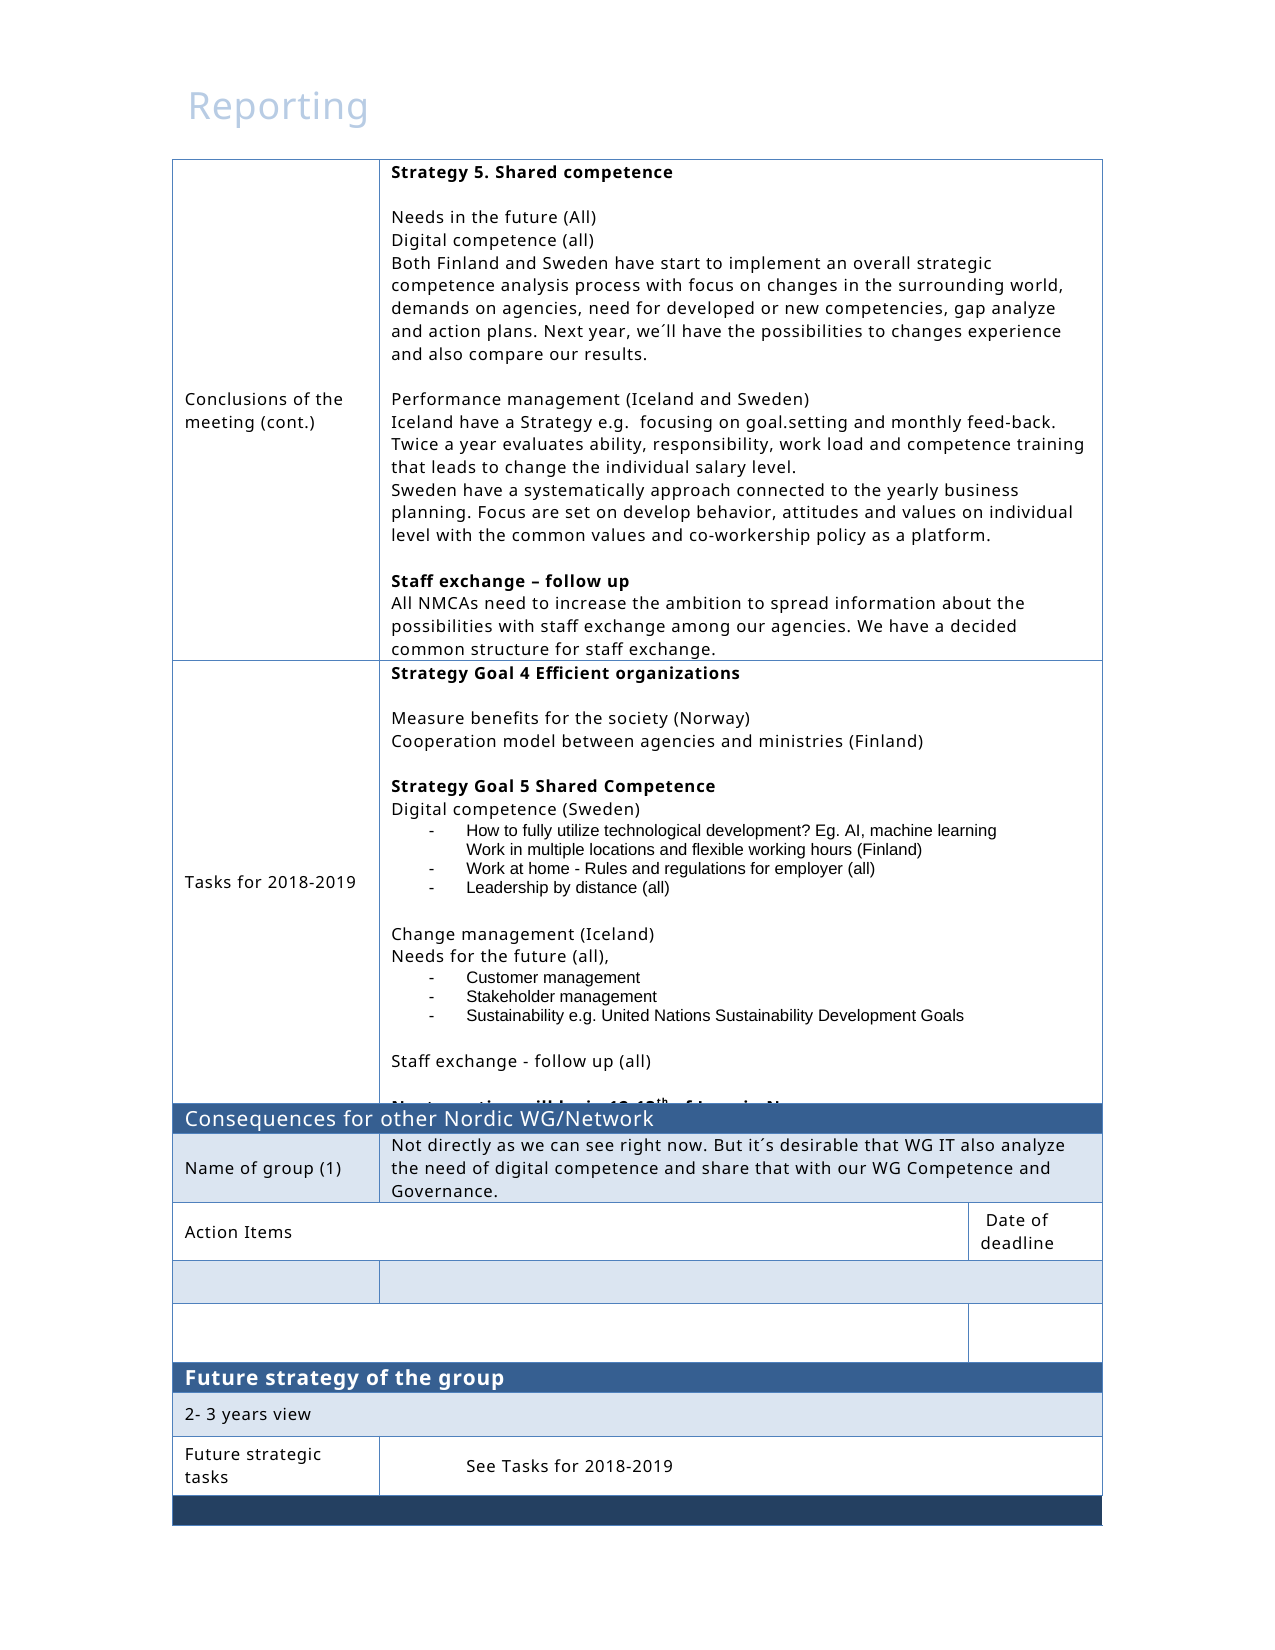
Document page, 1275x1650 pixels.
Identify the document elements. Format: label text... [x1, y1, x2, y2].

table_cell Strategy Goal 4 Efficient organizations Measure benefits for the society (Norway) Cooperation model between agencies and ministries (Finland) Strategy Goal 5 Shared Competence Digital competence (Sweden) How to fully utilize technological development? Eg. AI, machine learning Work in multiple locations and flexible working hours (Finland) Work at home - Rules and regulations for employer (all) Leadership by distance (all) Change management (Iceland) Needs for the future (all), Customer management Stakeholder management Sustainability e.g. United Nations Sustainability Development Goals Staff exchange - follow up (all) Next meeting will be in 12-13th of June in Norway. Matti Hyytinen will be chairman of the group 2018-2020 [380, 661, 1102, 1103]
table_cell Name of group (1) [173, 1134, 379, 1202]
table_cell Conclusions of the meeting (cont.) [173, 160, 379, 660]
table_cell Action Items [173, 1203, 968, 1260]
table_cell [969, 1203, 1102, 1260]
table_cell Not directly as we can see right now. But it´s desirable that WG IT also analyze the need of digital competence and share that with our WG Competence and Governance. [380, 1134, 1102, 1202]
table_cell [173, 1104, 1102, 1133]
table_cell Strategy 5. Shared competence Needs in the future (All) Digital competence (all) Both Finland and Sweden have start to implement an overall strategic competence analysis process with focus on changes in the surrounding world, demands on agencies, need for developed or new competencies, gap analyze and action plans. Next year, we´ll have the possibilities to changes experience and also compare our results. Performance management (Iceland and Sweden) Iceland have a Strategy e.g. focusing on goal.setting and monthly feed-back. Twice a year evaluates ability, responsibility, work load and competence training that leads to change the individual salary level. Sweden have a systematically approach connected to the yearly business planning. Focus are set on develop behavior, attitudes and values on individual level with the common values and co-workership policy as a platform. Staff exchange – follow up All NMCAs need to increase the ambition to spread information about the possibilities with staff exchange among our agencies. We have a decided common structure for staff exchange. All presentations will be down-loaded to Antura. [380, 160, 1102, 660]
table_cell 2- 3 years view [173, 1393, 1102, 1436]
table_cell [173, 1496, 1102, 1525]
table_cell [173, 1261, 379, 1303]
table_cell Tasks for 2018-2019 [173, 661, 379, 1103]
table_cell See Tasks for 2018-2019 [380, 1437, 1102, 1495]
table_cell [173, 1363, 1102, 1392]
table_cell [173, 1304, 968, 1362]
table_cell Future strategic tasks [173, 1437, 379, 1495]
table_cell [380, 1261, 1102, 1303]
table_cell [969, 1304, 1102, 1362]
